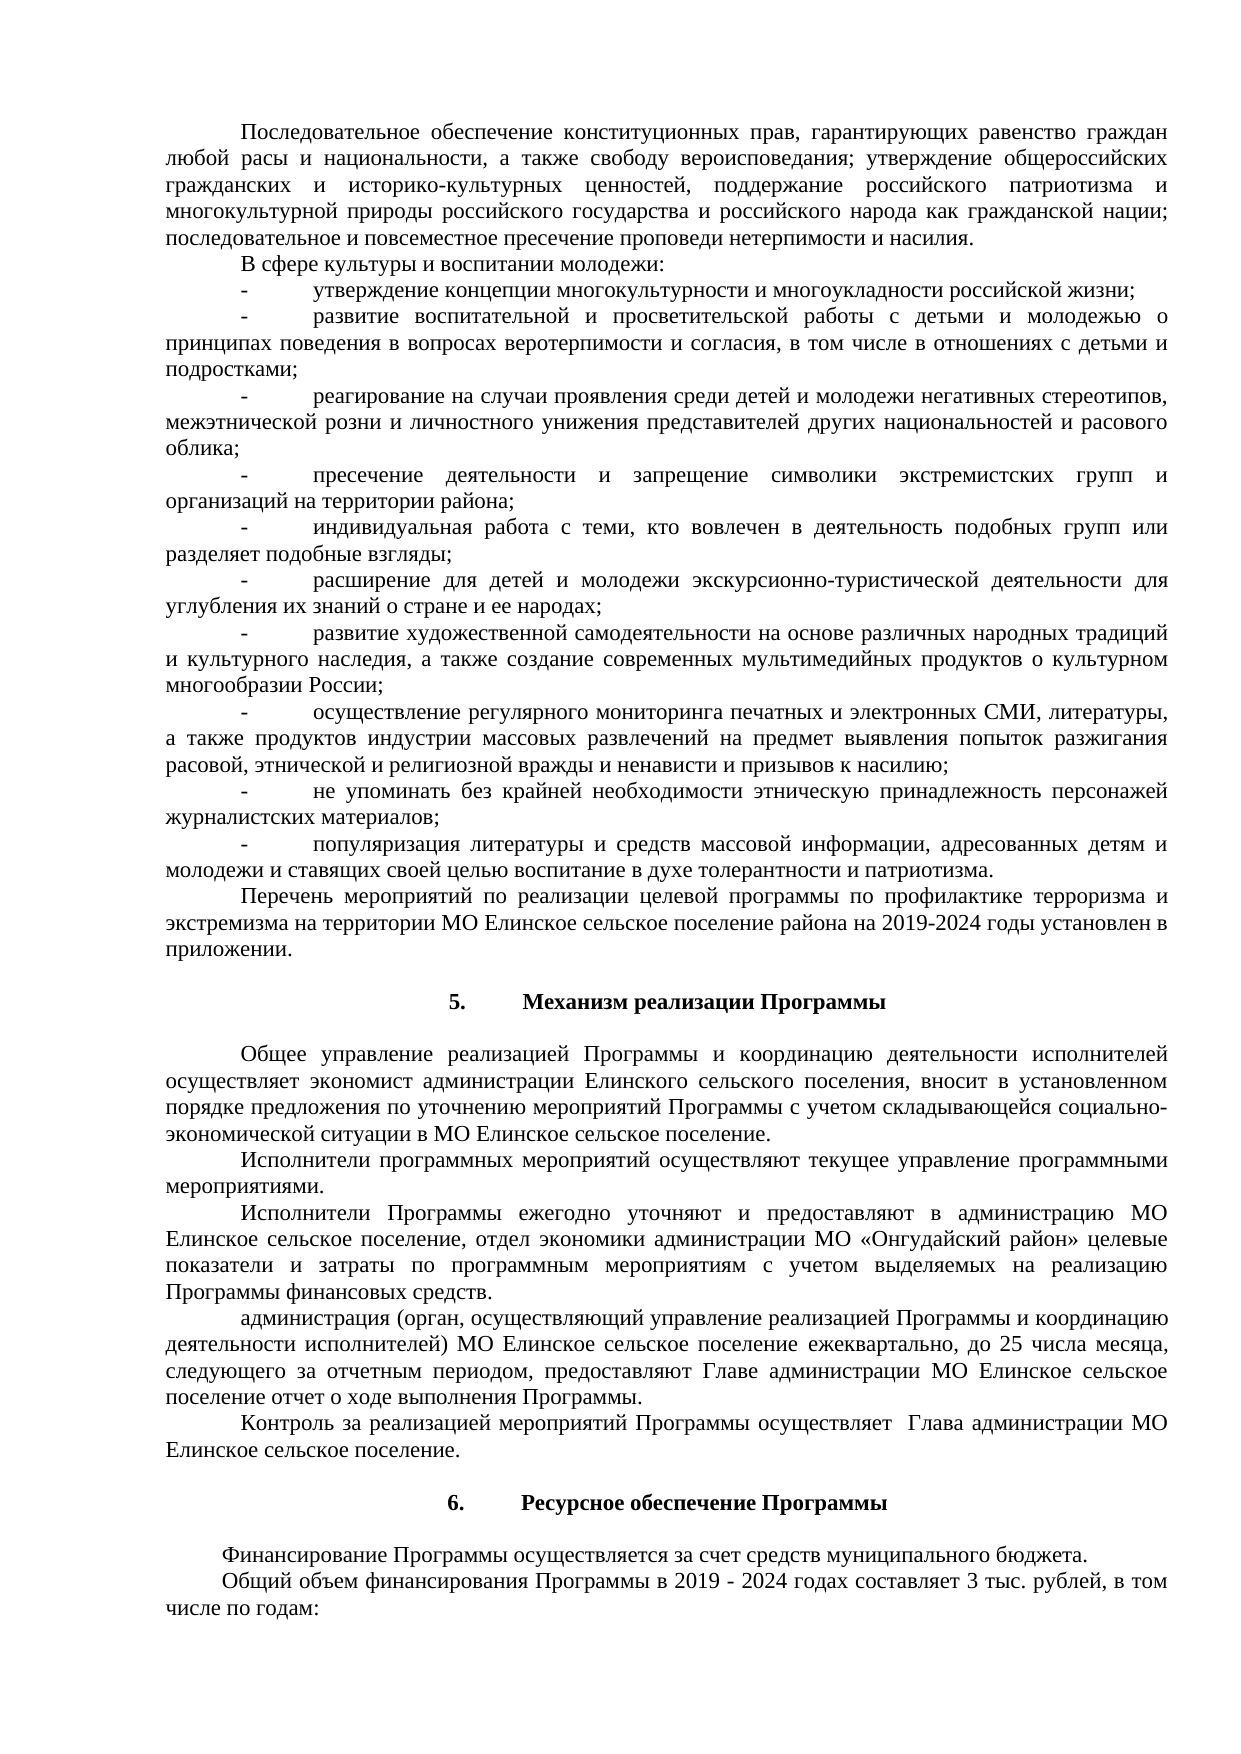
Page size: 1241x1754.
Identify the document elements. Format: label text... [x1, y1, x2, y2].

text администрация (орган, осуществляющий управление реализацией Программы и координацию деятельности исполнителей) МО Елинское сельское поселение ежеквартально, до 25 числа месяца, следующего за отчетным периодом, предоставляют Главе администрации МО Елинское сельское поселение отчет о ходе выполнения Программы. [165, 1304, 1169, 1409]
text - осуществление регулярного мониторинга печатных и электронных СМИ, литературы, а также продуктов индустрии массовых развлечений на предмет выявления попыток разжигания расовой, этнической и религиозной вражды и ненависти и призывов к насилию; [165, 698, 1169, 777]
text - индивидуальная работа с теми, кто вовлечен в деятельность подобных групп или разделяет подобные взгляды; [165, 513, 1169, 566]
text Исполнители Программы ежегодно уточняют и предоставляют в администрацию МО Елинское сельское поселение, отдел экономики администрации МО «Онгудайский район» целевые показатели и затраты по программным мероприятиям с учетом выделяемых на реализацию Программы финансовых средств. [165, 1199, 1169, 1304]
text Последовательное обеспечение конституционных прав, гарантирующих равенство граждан любой расы и национальности, а также свободу вероисповедания; утверждение общероссийских гражданских и историко-культурных ценностей, поддержание российского патриотизма и многокультурной природы российского государства и российского народа как гражданской нации; последовательное и повсеместное пресечение проповеди нетерпимости и насилия. [165, 118, 1169, 250]
text Контроль за реализацией мероприятий Программы осуществляет Глава администрации МО Елинское сельское поселение. [165, 1409, 1169, 1462]
text Общее управление реализацией Программы и координацию деятельности исполнителей осуществляет экономист администрации Елинского сельского поселения, вносит в установленном порядке предложения по уточнению мероприятий Программы с учетом складывающейся социально-экономической ситуации в МО Елинское сельское поселение. [165, 1041, 1169, 1146]
text Общий объем финансирования Программы в 2019 - 2024 годах составляет 3 тыс. рублей, в том числе по годам: [165, 1568, 1169, 1620]
text - утверждение концепции многокультурности и многоукладности российской жизни; [165, 276, 1169, 303]
text - развитие художественной самодеятельности на основе различных народных традиций и культурного наследия, а также создание современных мультимедийных продуктов о культурном многообразии России; [165, 619, 1169, 698]
text 5. Механизм реализации Программы [165, 988, 1169, 1014]
text Исполнители программных мероприятий осуществляют текущее управление программными мероприятиями. [165, 1146, 1169, 1199]
text 6. Ресурсное обеспечение Программы [165, 1488, 1169, 1515]
text - пресечение деятельности и запрещение символики экстремистских групп и организаций на территории района; [165, 461, 1169, 513]
text - не упоминать без крайней необходимости этническую принадлежность персонажей журналистских материалов; [165, 777, 1169, 830]
text - расширение для детей и молодежи экскурсионно-туристической деятельности для углубления их знаний о стране и ее народах; [165, 566, 1169, 619]
text - популяризация литературы и средств массовой информации, адресованных детям и молодежи и ставящих своей целью воспитание в духе толерантности и патриотизма. [165, 830, 1169, 882]
text - развитие воспитательной и просветительской работы с детьми и молодежью о принципах поведения в вопросах веротерпимости и согласия, в том числе в отношениях с детьми и подростками; [165, 303, 1169, 382]
text Финансирование Программы осуществляется за счет средств муниципального бюджета. [165, 1541, 1169, 1568]
text - реагирование на случаи проявления среди детей и молодежи негативных стереотипов, межэтнической розни и личностного унижения представителей других национальностей и расового облика; [165, 382, 1169, 461]
text В сфере культуры и воспитании молодежи: [165, 250, 1169, 276]
text Перечень мероприятий по реализации целевой программы по профилактике терроризма и экстремизма на территории МО Елинское сельское поселение района на 2019-2024 годы установлен в приложении. [165, 882, 1169, 961]
